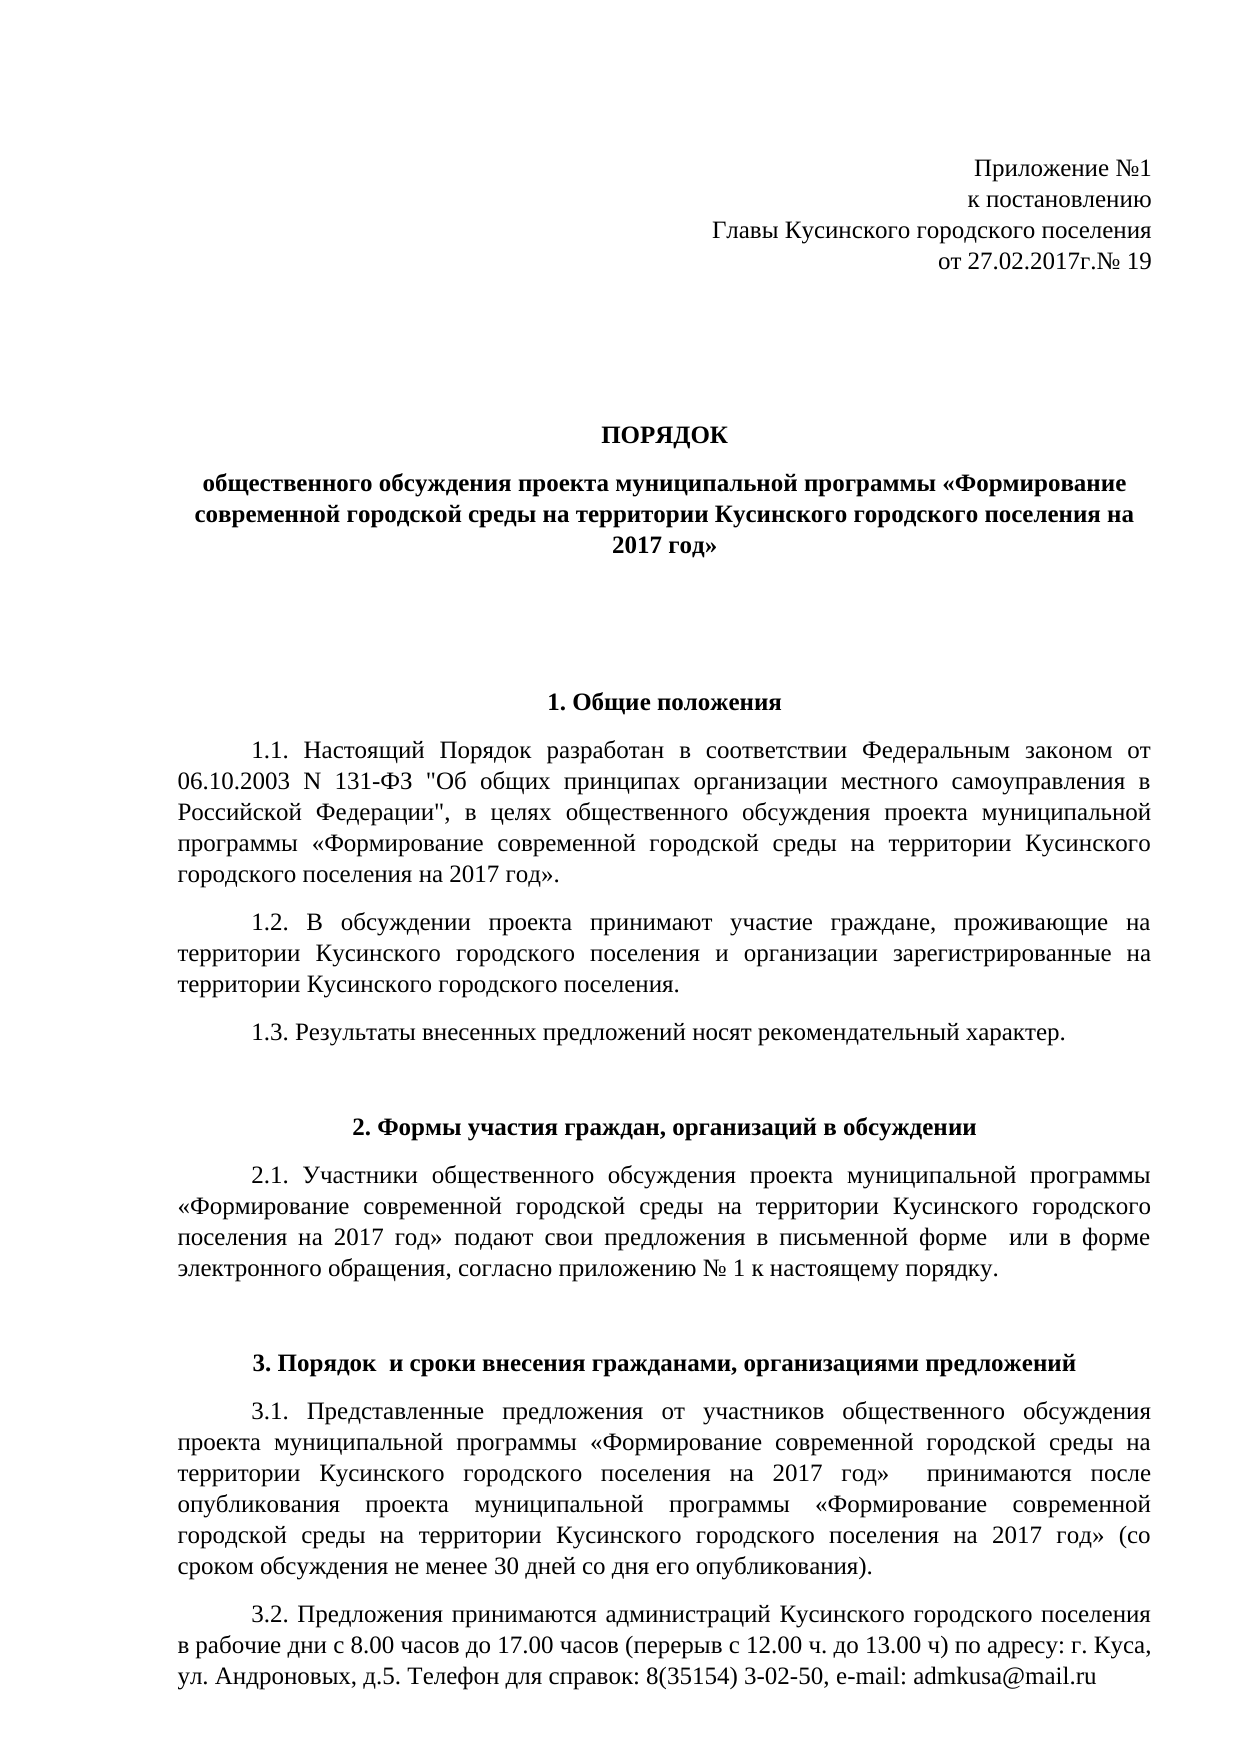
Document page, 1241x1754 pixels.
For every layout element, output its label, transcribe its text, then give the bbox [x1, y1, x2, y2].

text ПОРЯДОК [177, 420, 1152, 449]
text 1.2. В обсуждении проекта принимают участие граждане, проживающие на территории Кусинского городского поселения и организации зарегистрированные на территории Кусинского городского поселения. [177, 907, 1152, 998]
text 3.1. Представленные предложения от участников общественного обсуждения проекта муниципальной программы «Формирование современной городской среды на территории Кусинского городского поселения на 2017 год» принимаются после опубликования проекта муниципальной программы «Формирование современной городской среды на территории Кусинского городского поселения на 2017 год» (со сроком обсуждения не менее 30 дней со дня его опубликования). [177, 1396, 1152, 1580]
text 2. Формы участия граждан, организаций в обсуждении [177, 1112, 1152, 1141]
text Главы Кусинского городского поселения [177, 215, 1152, 244]
text 1. Общие положения [177, 687, 1152, 716]
text к постановлению [177, 184, 1152, 213]
text 3.2. Предложения принимаются администраций Кусинского городского поселения в рабочие дни с 8.00 часов до 17.00 часов (перерыв с 12.00 ч. до 13.00 ч) по адресу: г. Куса, ул. Андроновых, д.5. Телефон для справок: 8(35154) 3-02-50, e-mail: admkusa@mail.ru [177, 1599, 1152, 1690]
text 2.1. Участники общественного обсуждения проекта муниципальной программы «Формирование современной городской среды на территории Кусинского городского поселения на 2017 год» подают свои предложения в письменной форме или в форме электронного обращения, согласно приложению № 1 к настоящему порядку. [177, 1160, 1152, 1282]
text общественного обсуждения проекта муниципальной программы «Формирование современной городской среды на территории Кусинского городского поселения на 2017 год» [177, 468, 1152, 559]
text от 27.02.2017г.№ 19 [177, 246, 1152, 275]
text 1.3. Результаты внесенных предложений носят рекомендательный характер. [177, 1017, 1152, 1046]
text 1.1. Настоящий Порядок разработан в соответствии Федеральным законом от 06.10.2003 N 131-ФЗ "Об общих принципах организации местного самоуправления в Российской Федерации", в целях общественного обсуждения проекта муниципальной программы «Формирование современной городской среды на территории Кусинского городского поселения на 2017 год». [177, 735, 1152, 888]
text Приложение №1 [177, 153, 1152, 182]
text 3. Порядок и сроки внесения гражданами, организациями предложений [177, 1348, 1152, 1377]
